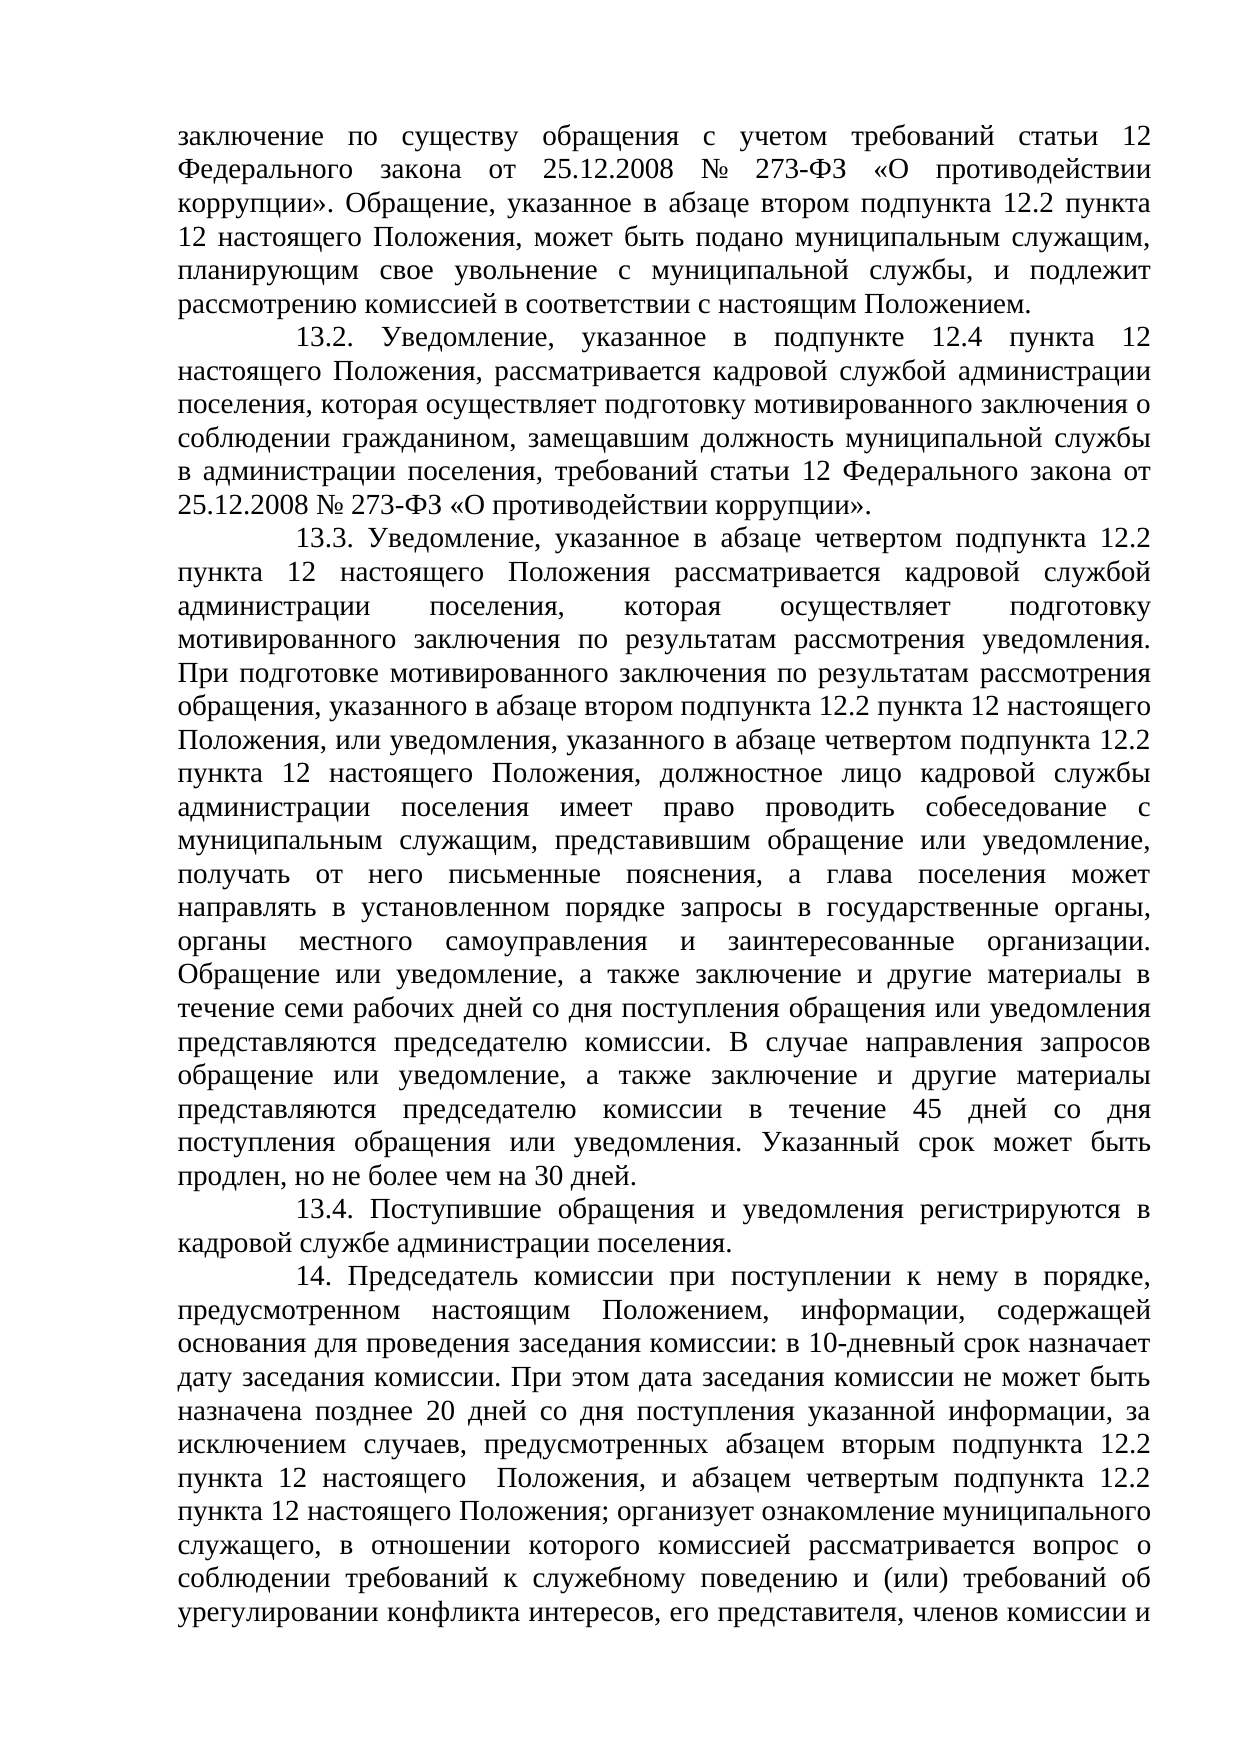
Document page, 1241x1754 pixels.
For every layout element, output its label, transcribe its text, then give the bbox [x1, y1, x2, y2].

text 13.3. Уведомление, указанное в абзаце четвертом подпункта 12.2 пункта 12 настоящего Положения рассматривается кадровой службой администрации поселения, которая осуществляет подготовку мотивированного заключения по результатам рассмотрения уведомления. При подготовке мотивированного заключения по результатам рассмотрения обращения, указанного в абзаце втором подпункта 12.2 пункта 12 настоящего Положения, или уведомления, указанного в абзаце четвертом подпункта 12.2 пункта 12 настоящего Положения, должностное лицо кадровой службы администрации поселения имеет право проводить собеседование с муниципальным служащим, представившим обращение или уведомление, получать от него письменные пояснения, а глава поселения может направлять в установленном порядке запросы в государственные органы, органы местного самоуправления и заинтересованные организации. Обращение или уведомление, а также заключение и другие материалы в течение семи рабочих дней со дня поступления обращения или уведомления представляются председателю комиссии. В случае направления запросов обращение или уведомление, а также заключение и другие материалы представляются председателю комиссии в течение 45 дней со дня поступления обращения или уведомления. Указанный срок может быть продлен, но не более чем на 30 дней. [177, 521, 1152, 1191]
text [177, 118, 1152, 319]
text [177, 1258, 1152, 1627]
text 13.2. Уведомление, указанное в подпункте 12.4 пункта 12 настоящего Положения, рассматривается кадровой службой администрации поселения, которая осуществляет подготовку мотивированного заключения о соблюдении гражданином, замещавшим должность муниципальной службы в администрации поселения, требований статьи 12 Федерального закона от 25.12.2008 № 273-ФЗ «О противодействии коррупции». [177, 319, 1152, 521]
text 13.4. Поступившие обращения и уведомления регистрируются в кадровой службе администрации поселения. [177, 1191, 1152, 1258]
